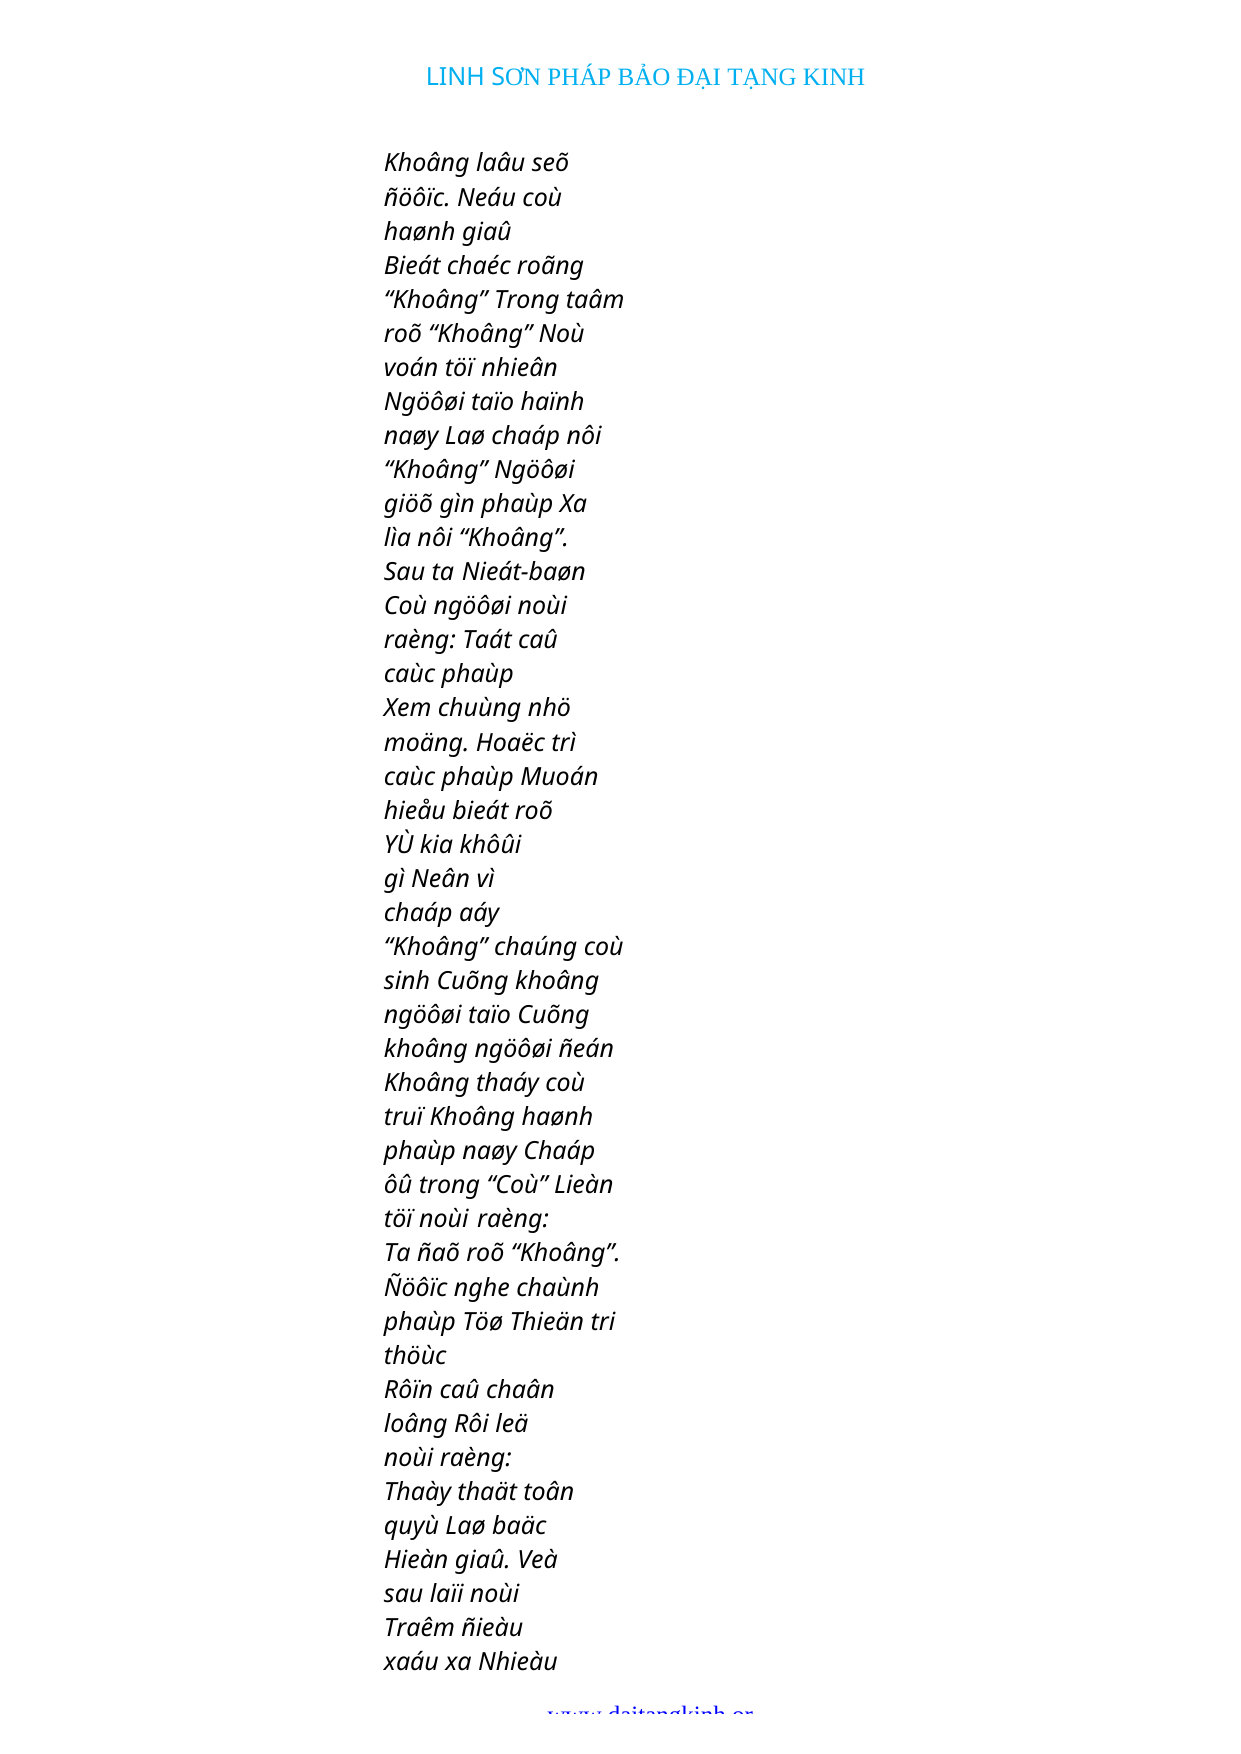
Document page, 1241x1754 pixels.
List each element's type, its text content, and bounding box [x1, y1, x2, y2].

text Khoâng laâu seõ ñöôïc. Neáu coù haønh giaû [384, 145, 607, 247]
text “Khoâng” chaúng coù sinh Cuõng khoâng ngöôøi taïo Cuõng khoâng ngöôøi ñeán Khoâng thaáy coù truï Khoâng haønh phaùp naøy Chaáp ôû trong “Coù” Lieàn töï noùi raèng: [384, 928, 628, 1235]
text Ngöôøi taïo haïnh naøy Laø chaáp nôi “Khoâng” Ngöôøi giöõ gìn phaùp Xa lìa nôi “Khoâng”. Sau ta Nieát-baøn [384, 383, 609, 588]
text Ta ñaõ roõ “Khoâng”. Ñöôïc nghe chaùnh phaùp Töø Thieän tri thöùc [384, 1235, 627, 1371]
text Bieát chaéc roãng “Khoâng” Trong taâm roõ “Khoâng” Noù voán töï nhieân [384, 247, 639, 383]
text YÙ kia khôûi gì Neân vì chaáp aáy [384, 826, 543, 928]
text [384, 1371, 578, 1678]
text Xem chuùng nhö moäng. Hoaëc trì caùc phaùp Muoán hieåu bieát roõ [384, 690, 627, 826]
text Coù ngöôøi noùi raèng: Taát caû caùc phaùp [384, 588, 607, 690]
